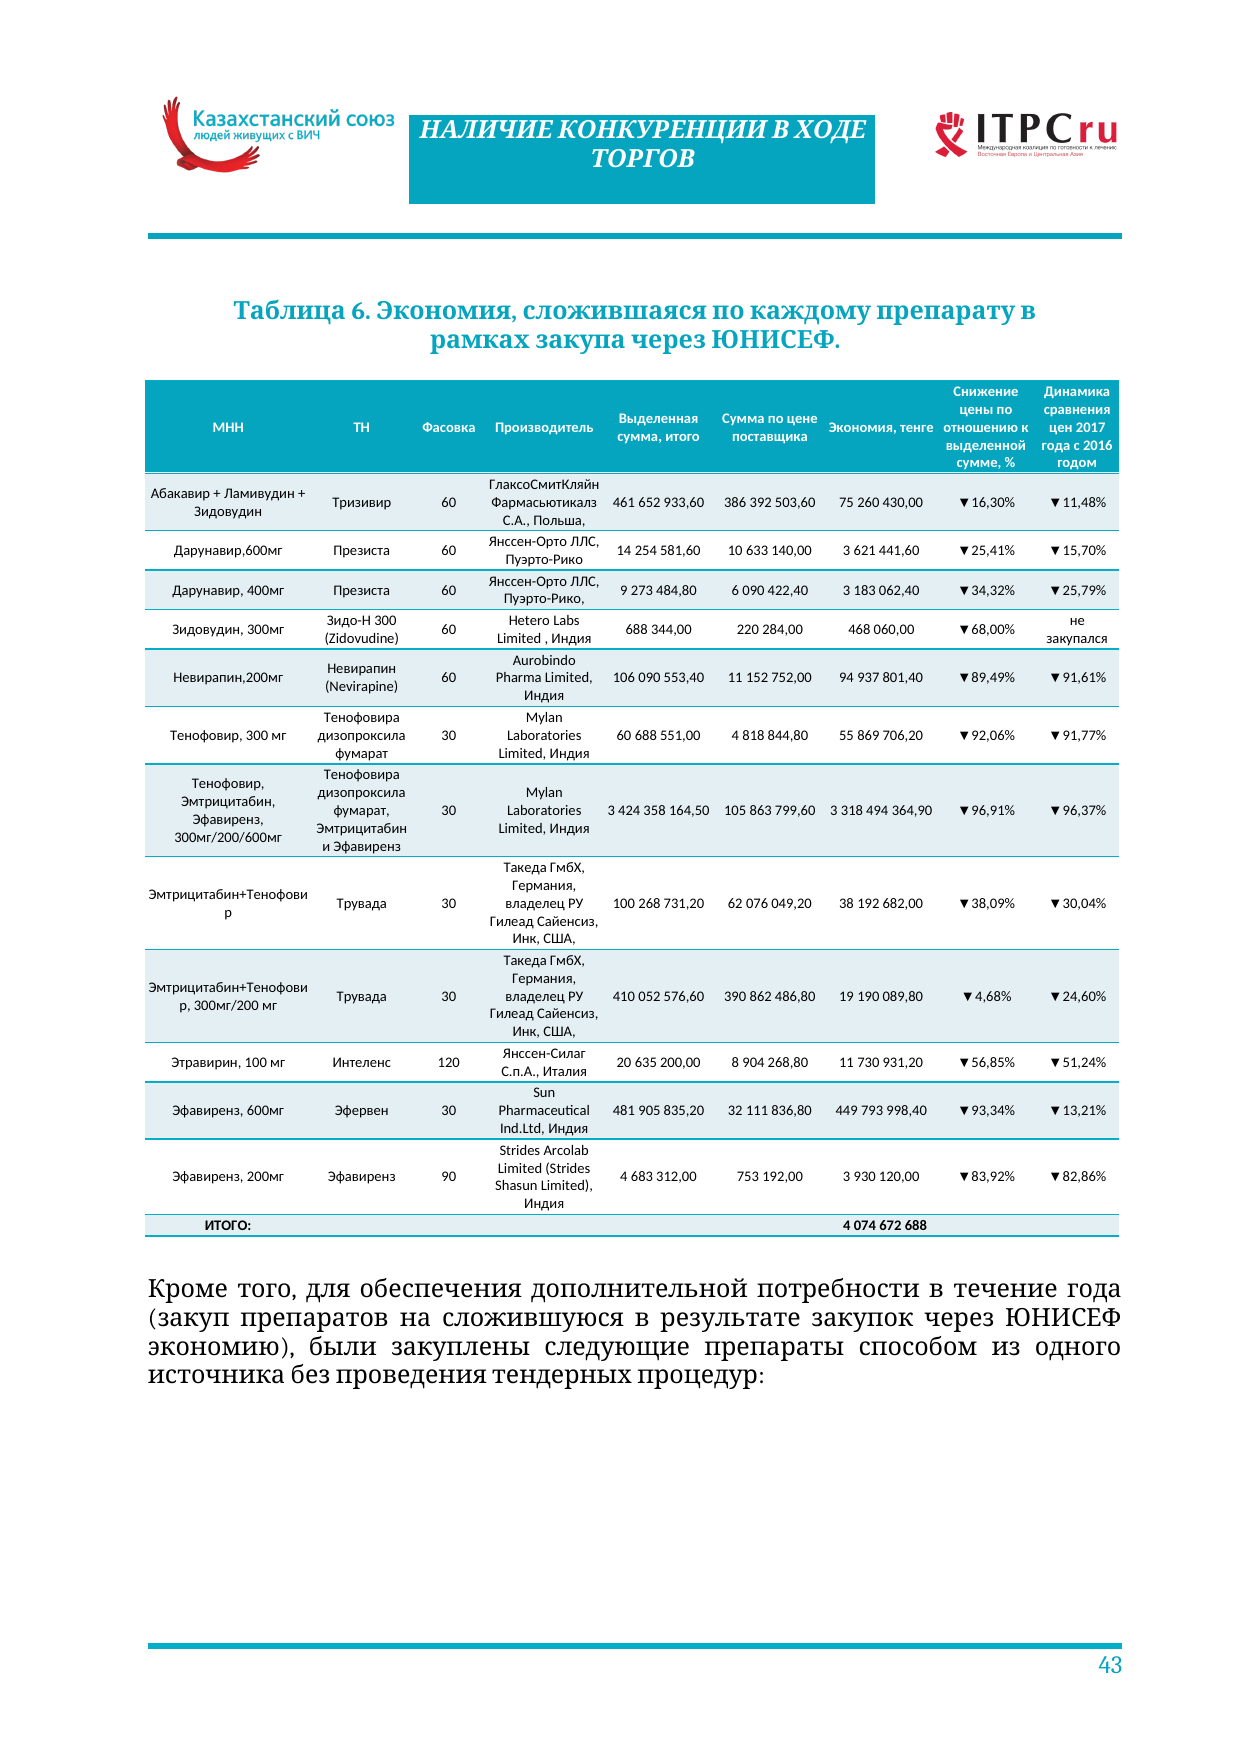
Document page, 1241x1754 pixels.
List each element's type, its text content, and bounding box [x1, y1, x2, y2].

table_cell 11 152 752,00 [714, 650, 825, 706]
table_cell Невирапин (Nevirapine) [311, 650, 412, 706]
table_cell Трувада [311, 950, 412, 1042]
table_cell [603, 1215, 735, 1235]
table_cell Hetero Labs Limited , Индия [485, 610, 603, 648]
table_cell 461 652 933,60 [603, 474, 714, 530]
table_cell ▼13,21% [1035, 1083, 1119, 1138]
table_cell ▼25,79% [1035, 571, 1119, 609]
table_cell 19 190 089,80 [825, 950, 937, 1042]
table_cell Тенофовира дизопроксила фумарат, Эмтрицитабин и Эфавиренз [311, 765, 412, 856]
table_cell Этравирин, 100 мг [145, 1043, 311, 1081]
table_cell Mylan Laboratories Limited, Индия [485, 707, 603, 763]
table_cell ▼16,30% [937, 474, 1035, 530]
table_cell 60 688 551,00 [603, 707, 714, 763]
table_cell Зидовудин, 300мг [145, 610, 311, 648]
table_cell 3 183 062,40 [825, 571, 937, 609]
table_header Выделенная сумма, итого [603, 381, 714, 472]
table_cell 3 424 358 164,50 [603, 765, 714, 856]
table_cell 120 [412, 1043, 485, 1081]
table_cell ГлаксоСмитКляйн Фармасьютикалз С.А., Польша, [485, 474, 603, 530]
table_cell 4 818 844,80 [714, 707, 825, 763]
table_header Сумма по цене поставщика [714, 381, 825, 472]
table_cell Зидо-Н 300 (Zidovudine) [311, 610, 412, 648]
table_cell 468 060,00 [825, 610, 937, 648]
table_cell 10 633 140,00 [714, 531, 825, 569]
picture [935, 112, 1117, 157]
table_cell Трувада [311, 857, 412, 949]
table_cell ▼83,92% [937, 1140, 1035, 1213]
table_cell Эмтрицитабин+Тенофовир [145, 857, 311, 949]
table_cell 30 [412, 1083, 485, 1138]
table_cell Эфервен [311, 1083, 412, 1138]
table_cell 30 [412, 857, 485, 949]
table_header Снижение цены по отношению к выделенной сумме, % [937, 381, 1035, 472]
table_cell 60 [412, 531, 485, 569]
table_cell ИТОГО: [145, 1215, 311, 1235]
table_cell 105 863 799,60 [714, 765, 825, 856]
table_cell Тенофовир, Эмтрицитабин, Эфавиренз, 300мг/200/600мг [145, 765, 311, 856]
table_header ТН [311, 381, 412, 472]
text Таблица 6. Экономия, сложившаяся по каждому препарату в рамках закупа через ЮНИСЕФ. [207, 297, 1063, 354]
table_cell 688 344,00 [603, 610, 714, 648]
table_cell ▼96,91% [937, 765, 1035, 856]
table_cell ▼4,68% [937, 950, 1035, 1042]
table_cell не закупался [1035, 610, 1119, 648]
table_cell [1035, 1215, 1119, 1235]
table_cell Эфавиренз [311, 1140, 412, 1213]
table_cell 32 111 836,80 [714, 1083, 825, 1138]
table_cell ▼34,32% [937, 571, 1035, 609]
table_cell 220 284,00 [714, 610, 825, 648]
table_cell [485, 1215, 603, 1235]
table_cell 75 260 430,00 [825, 474, 937, 530]
table_cell 11 730 931,20 [825, 1043, 937, 1081]
table_cell [311, 1215, 412, 1235]
table_cell 62 076 049,20 [714, 857, 825, 949]
table_cell Sun Pharmaceutical Ind.Ltd, Индия [485, 1083, 603, 1138]
table_cell 3 318 494 364,90 [825, 765, 937, 856]
table_cell ▼91,61% [1035, 650, 1119, 706]
table_cell 100 268 731,20 [603, 857, 714, 949]
table_cell 30 [412, 950, 485, 1042]
table_cell ▼30,04% [1035, 857, 1119, 949]
table_cell 3 930 120,00 [825, 1140, 937, 1213]
table_cell Эфавиренз, 200мг [145, 1140, 311, 1213]
table_cell 60 [412, 474, 485, 530]
table_cell ▼56,85% [937, 1043, 1035, 1081]
table_cell 4 683 312,00 [603, 1140, 714, 1213]
table_cell 106 090 553,40 [603, 650, 714, 706]
table_cell Интеленс [311, 1043, 412, 1081]
table_cell Янссен-Силаг С.п.А., Италия [485, 1043, 603, 1081]
table_cell 386 392 503,60 [714, 474, 825, 530]
table_header МНН [145, 381, 311, 472]
table_cell Эфавиренз, 600мг [145, 1083, 311, 1138]
table_cell 14 254 581,60 [603, 531, 714, 569]
table_header Динамика сравнения цен 2017 года с 2016 годом [1035, 381, 1119, 472]
table_cell ▼89,49% [937, 650, 1035, 706]
table_cell ▼15,70% [1035, 531, 1119, 569]
table_cell ▼96,37% [1035, 765, 1119, 856]
table_cell Эмтрицитабин+Тенофовир, 300мг/200 мг [145, 950, 311, 1042]
table_cell Тенофовира дизопроксила фумарат [311, 707, 412, 763]
table_cell ▼93,34% [937, 1083, 1035, 1138]
table_cell 60 [412, 571, 485, 609]
table_cell Презиста [311, 571, 412, 609]
table_cell 449 793 998,40 [825, 1083, 937, 1138]
table_cell Такеда ГмбХ, Германия, владелец РУ Гилеад Сайенсиз, Инк, США, [485, 857, 603, 949]
table_cell 20 635 200,00 [603, 1043, 714, 1081]
table_cell ▼11,48% [1035, 474, 1119, 530]
table_cell Дарунавир,600мг [145, 531, 311, 569]
table_cell Янссен-Орто ЛЛС, Пуэрто-Рико, [485, 571, 603, 609]
picture [153, 91, 403, 179]
table_cell 9 273 484,80 [603, 571, 714, 609]
table_header Экономия, тенге [825, 381, 937, 472]
table_header Производитель [485, 381, 603, 472]
table_cell Дарунавир, 400мг [145, 571, 311, 609]
table_cell ▼92,06% [937, 707, 1035, 763]
table_cell ▼91,77% [1035, 707, 1119, 763]
table_cell Aurobindo Pharma Limited, Индия [485, 650, 603, 706]
table_cell Strides Arcolab Limited (Strides Shasun Limited), Индия [485, 1140, 603, 1213]
table_cell 30 [412, 707, 485, 763]
table_cell Янссен-Орто ЛЛС, Пуэрто-Рико [485, 531, 603, 569]
table_cell 60 [412, 650, 485, 706]
table_cell Mylan Laboratories Limited, Индия [485, 765, 603, 856]
table_cell Тенофовир, 300 мг [145, 707, 311, 763]
table_cell 753 192,00 [714, 1140, 825, 1213]
table_cell [412, 1215, 485, 1235]
table_header Фасовка [412, 381, 485, 472]
table_cell 94 937 801,40 [825, 650, 937, 706]
table_cell 38 192 682,00 [825, 857, 937, 949]
table_cell 55 869 706,20 [825, 707, 937, 763]
table_cell Такеда ГмбХ, Германия, владелец РУ Гилеад Сайенсиз, Инк, США, [485, 950, 603, 1042]
table_cell Абакавир + Ламивудин + Зидовудин [145, 474, 311, 530]
table_cell 390 862 486,80 [714, 950, 825, 1042]
table_cell ▼68,00% [937, 610, 1035, 648]
table_cell Невирапин,200мг [145, 650, 311, 706]
table_cell 8 904 268,80 [714, 1043, 825, 1081]
table_cell 90 [412, 1140, 485, 1213]
table_cell 481 905 835,20 [603, 1083, 714, 1138]
table_cell 30 [412, 765, 485, 856]
table_cell 3 621 441,60 [825, 531, 937, 569]
table_cell 410 052 576,60 [603, 950, 714, 1042]
text Кроме того, для обеспечения дополнительной потребности в течение года (закуп препаратов на сложившуюся в результате закупок через ЮНИСЕФ экономию), были закуплены следующие препараты способом из одного источника без проведения тендерных процедур: [148, 1275, 1122, 1390]
table_cell 4 074 672 688 [735, 1215, 1035, 1235]
table_cell ▼24,60% [1035, 950, 1119, 1042]
table_cell Тризивир [311, 474, 412, 530]
table_cell ▼51,24% [1035, 1043, 1119, 1081]
table_cell ▼38,09% [937, 857, 1035, 949]
table_cell Презиста [311, 531, 412, 569]
table_cell 60 [412, 610, 485, 648]
table_cell ▼82,86% [1035, 1140, 1119, 1213]
table_cell 6 090 422,40 [714, 571, 825, 609]
table_cell ▼25,41% [937, 531, 1035, 569]
